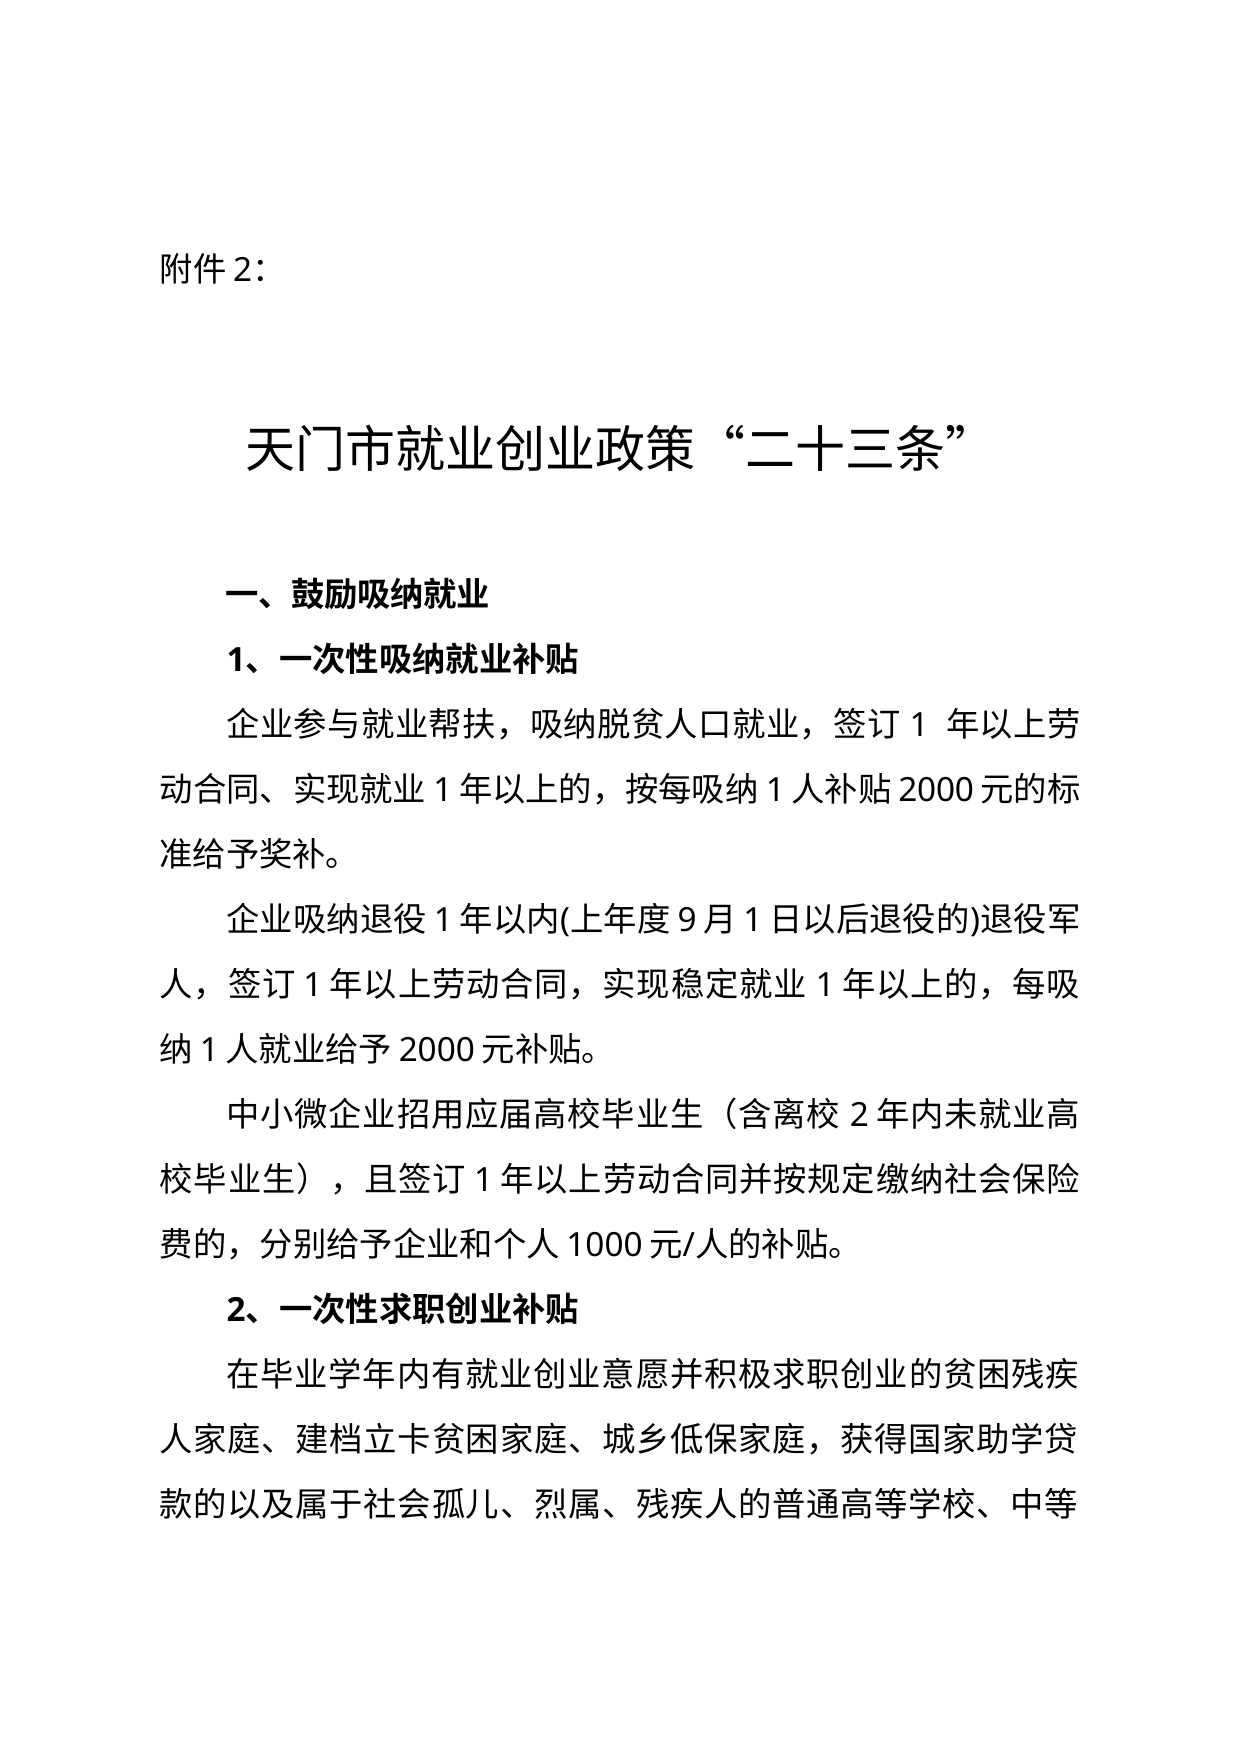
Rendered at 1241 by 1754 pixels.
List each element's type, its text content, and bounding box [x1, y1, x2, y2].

text 2、一次性求职创业补贴 [159, 1274, 1081, 1339]
text 企业吸纳退役1年以内(上年度9月1日以后退役的)退役军人，签订1年以上劳动合同，实现稳定就业1年以上的，每吸纳1人就业给予2000元补贴。 [159, 884, 1081, 1079]
text 一、鼓励吸纳就业 [159, 559, 1081, 624]
text 附件2： [159, 234, 1081, 299]
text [159, 1339, 1081, 1534]
text 天门市就业创业政策“二十三条” [159, 397, 1081, 494]
text 1、一次性吸纳就业补贴 [159, 624, 1081, 689]
text 中小微企业招用应届高校毕业生（含离校2年内未就业高校毕业生），且签订1年以上劳动合同并按规定缴纳社会保险费的，分别给予企业和个人1000元/人的补贴。 [159, 1079, 1081, 1274]
text 企业参与就业帮扶，吸纳脱贫人口就业，签订1年以上劳动合同、实现就业1年以上的，按每吸纳1人补贴2000元的标准给予奖补。 [159, 689, 1081, 884]
